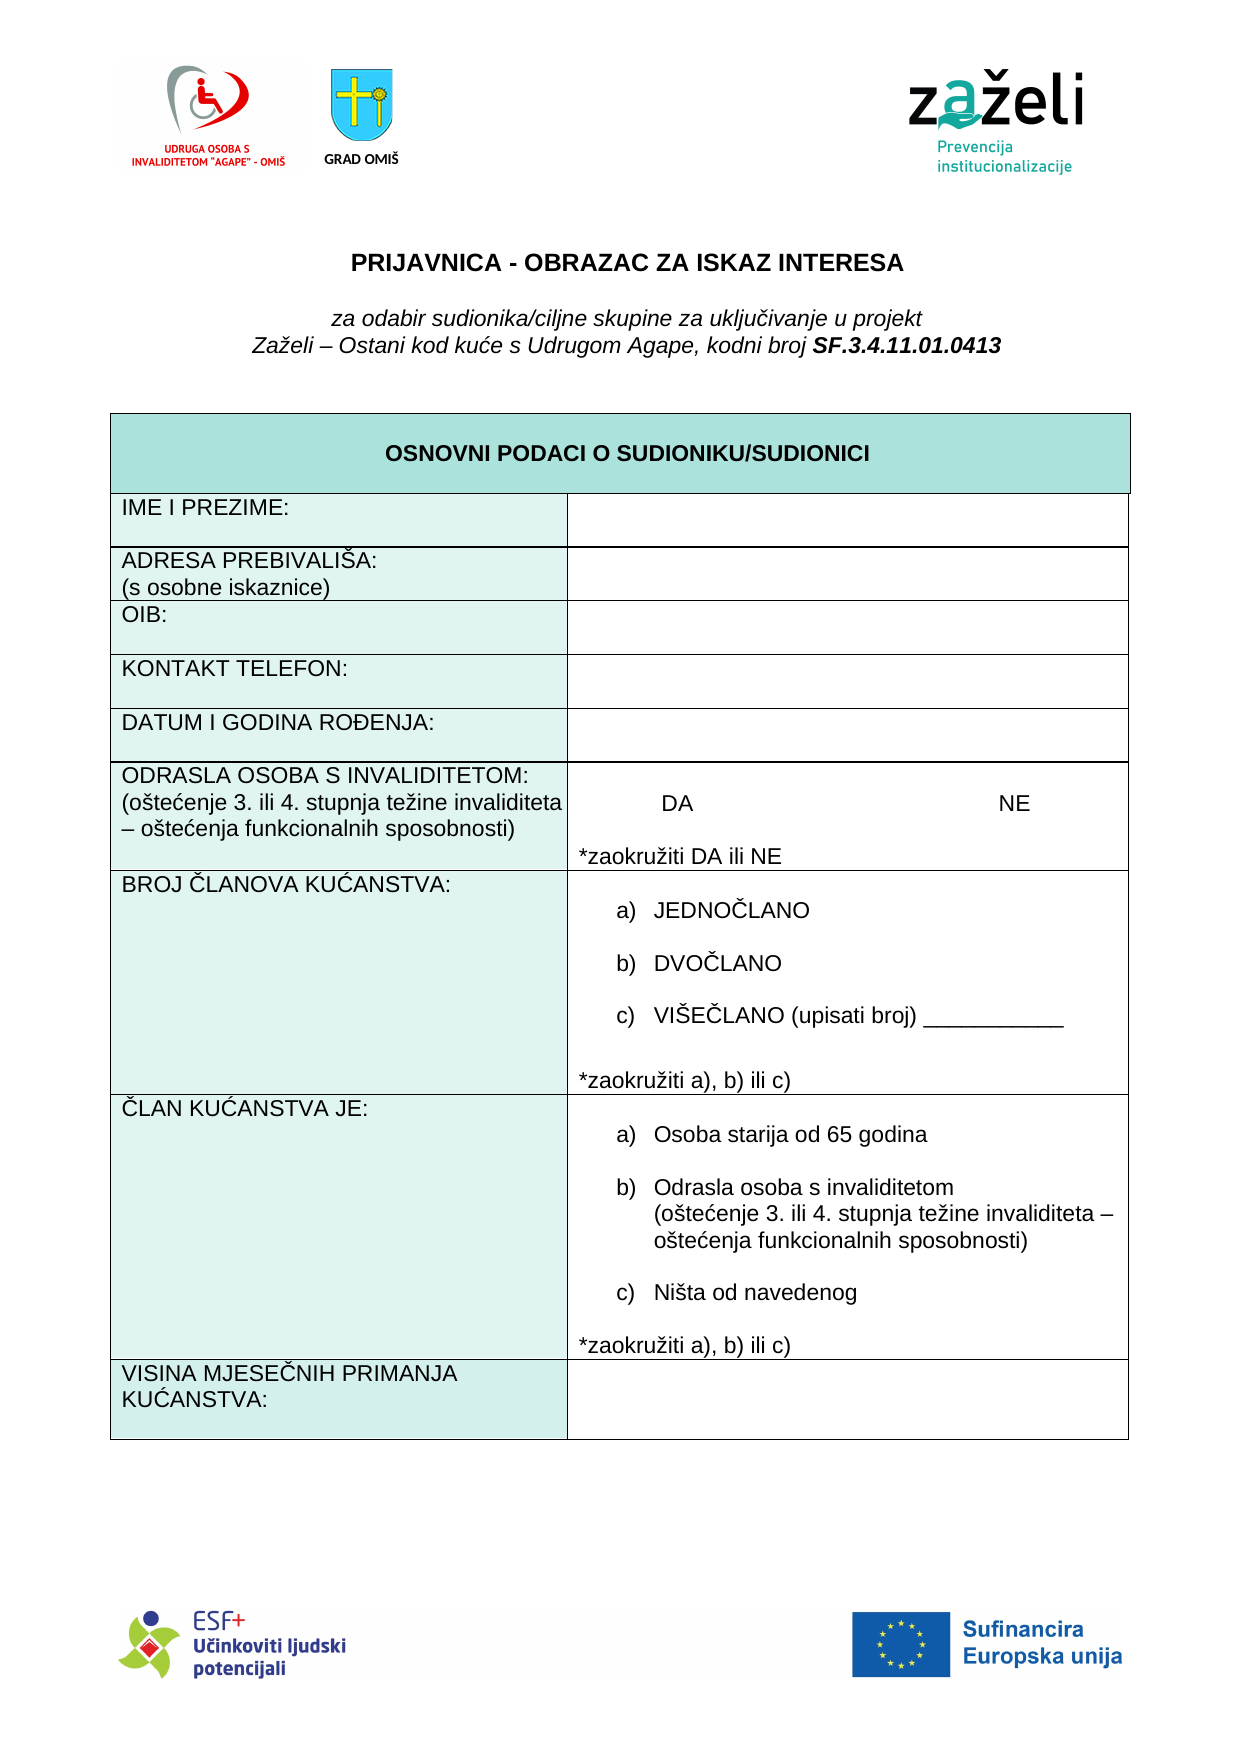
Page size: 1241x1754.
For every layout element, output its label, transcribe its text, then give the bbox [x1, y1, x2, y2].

table_cell KONTAKT TELEFON: [111, 655, 567, 708]
table_cell IME I PREZIME: [111, 494, 567, 546]
picture [118, 59, 306, 175]
table_cell [568, 1360, 1128, 1438]
table_cell DA NE *zaokružiti DA ili NE [568, 763, 1128, 869]
picture [118, 1610, 1123, 1679]
table_cell [568, 655, 1128, 708]
table_cell VISINA MJESEČNIH PRIMANJA KUĆANSTVA: [111, 1360, 567, 1438]
text za odabir sudionika/ciljne skupine za uključivanje u projekt [118, 305, 1137, 332]
table_cell OIB: [111, 601, 567, 654]
table_cell [568, 494, 1128, 546]
table_cell [568, 601, 1128, 654]
table_cell ODRASLA OSOBA S INVALIDITETOM: (oštećenje 3. ili 4. stupnja težine invaliditeta – oštećenja funkcionalnih sposobnosti) [111, 763, 567, 869]
table_cell Osoba starija od 65 godina Odrasla osoba s invaliditetom (oštećenje 3. ili 4. stupnja težine invaliditeta – oštećenja funkcionalnih sposobnosti) Ništa od navedenog *zaokružiti a), b) ili c) [568, 1095, 1128, 1358]
table_cell DATUM I GODINA ROĐENJA: [111, 709, 567, 761]
table_cell BROJ ČLANOVA KUĆANSTVA: [111, 871, 567, 1094]
picture [909, 69, 1083, 175]
text Zaželi – Ostani kod kuće s Udrugom Agape, kodni broj SF.3.4.11.01.0413 [118, 332, 1137, 358]
table_cell JEDNOČLANO DVOČLANO VIŠEČLANO (upisati broj) ___________ *zaokružiti a), b) ili c) [568, 871, 1128, 1094]
table_cell ČLAN KUĆANSTVA JE: [111, 1095, 567, 1358]
text PRIJAVNICA - OBRAZAC ZA ISKAZ INTERESA [118, 248, 1137, 277]
table_cell [568, 548, 1128, 600]
table_cell [568, 709, 1128, 761]
table_cell ADRESA PREBIVALIŠA: (s osobne iskaznice) [111, 548, 567, 600]
table_header OSNOVNI PODACI O SUDIONIKU/SUDIONICI [111, 414, 1130, 493]
